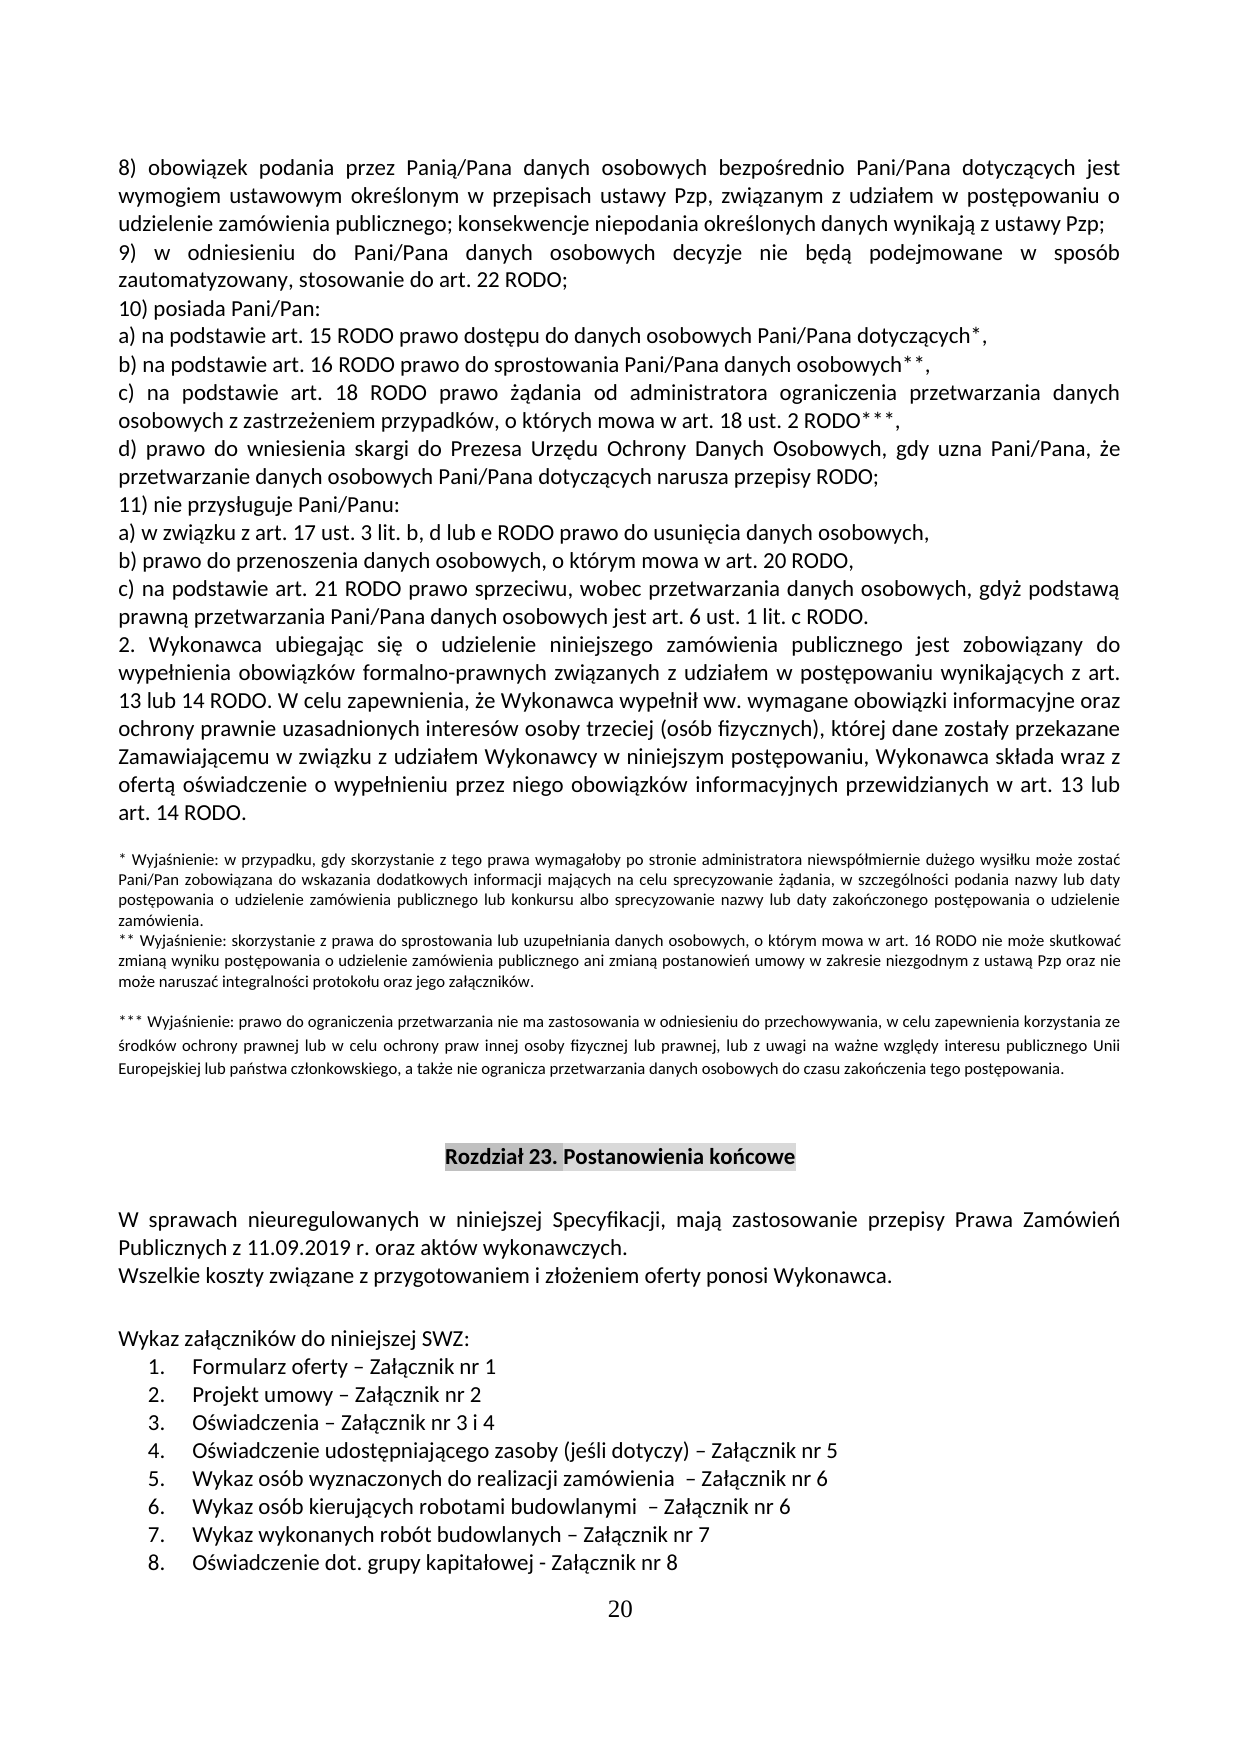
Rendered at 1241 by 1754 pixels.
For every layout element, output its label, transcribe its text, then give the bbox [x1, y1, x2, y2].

text b) prawo do przenoszenia danych osobowych, o którym mowa w art. 20 RODO, [118, 546, 1122, 574]
text 2. Wykonawca ubiegając się o udzielenie niniejszego zamówienia publicznego jest zobowiązany do wypełnienia obowiązków formalno-prawnych związanych z udziałem w postępowaniu wynikających z art. 13 lub 14 RODO. W celu zapewnienia, że Wykonawca wypełnił ww. wymagane obowiązki informacyjne oraz ochrony prawnie uzasadnionych interesów osoby trzeciej (osób fizycznych), której dane zostały przekazane Zamawiającemu w związku z udziałem Wykonawcy w niniejszym postępowaniu, Wykonawca składa wraz z ofertą oświadczenie o wypełnieniu przez niego obowiązków informacyjnych przewidzianych w art. 13 lub art. 14 RODO. [118, 630, 1122, 826]
text 8) obowiązek podania przez Panią/Pana danych osobowych bezpośrednio Pani/Pana dotyczących jest wymogiem ustawowym określonym w przepisach ustawy Pzp, związanym z udziałem w postępowaniu o udzielenie zamówienia publicznego; konsekwencje niepodania określonych danych wynikają z ustawy Pzp; [118, 153, 1122, 238]
list Projekt umowy – Załącznik nr 2 [148, 1380, 1122, 1408]
text c) na podstawie art. 18 RODO prawo żądania od administratora ograniczenia przetwarzania danych osobowych z zastrzeżeniem przypadków, o których mowa w art. 18 ust. 2 RODO***, [118, 378, 1122, 434]
subtitle Wykaz załączników do niniejszej SWZ: [118, 1324, 1122, 1352]
list Oświadczenia – Załącznik nr 3 i 4 [148, 1408, 1122, 1436]
text Wszelkie koszty związane z przygotowaniem i złożeniem oferty ponosi Wykonawca. [118, 1261, 1122, 1289]
text d) prawo do wniesienia skargi do Prezesa Urzędu Ochrony Danych Osobowych, gdy uzna Pani/Pana, że przetwarzanie danych osobowych Pani/Pana dotyczących narusza przepisy RODO; [118, 434, 1122, 490]
text a) na podstawie art. 15 RODO prawo dostępu do danych osobowych Pani/Pana dotyczących*, [118, 322, 1122, 350]
text * Wyjaśnienie: w przypadku, gdy skorzystanie z tego prawa wymagałoby po stronie administratora niewspółmiernie dużego wysiłku może zostać Pani/Pan zobowiązana do wskazania dodatkowych informacji mających na celu sprecyzowanie żądania, w szczególności podania nazwy lub daty postępowania o udzielenie zamówienia publicznego lub konkursu albo sprecyzowanie nazwy lub daty zakończonego postępowania o udzielenie zamówienia. [118, 849, 1122, 930]
list Oświadczenie dot. grupy kapitałowej - Załącznik nr 8 [148, 1548, 1122, 1576]
text b) na podstawie art. 16 RODO prawo do sprostowania Pani/Pana danych osobowych**, [118, 350, 1122, 378]
subtitle Rozdział 23. Postanowienia końcowe [118, 1142, 1122, 1171]
list Formularz oferty – Załącznik nr 1 [148, 1352, 1122, 1380]
list Wykaz wykonanych robót budowlanych – Załącznik nr 7 [148, 1520, 1122, 1548]
text 10) posiada Pani/Pan: [118, 294, 1122, 322]
text c) na podstawie art. 21 RODO prawo sprzeciwu, wobec przetwarzania danych osobowych, gdyż podstawą prawną przetwarzania Pani/Pana danych osobowych jest art. 6 ust. 1 lit. c RODO. [118, 574, 1122, 630]
list Wykaz osób wyznaczonych do realizacji zamówienia – Załącznik nr 6 [148, 1464, 1122, 1492]
text 11) nie przysługuje Pani/Panu: [118, 490, 1122, 518]
text *** Wyjaśnienie: prawo do ograniczenia przetwarzania nie ma zastosowania w odniesieniu do przechowywania, w celu zapewnienia korzystania ze środków ochrony prawnej lub w celu ochrony praw innej osoby fizycznej lub prawnej, lub z uwagi na ważne względy interesu publicznego Unii Europejskiej lub państwa członkowskiego, a także nie ogranicza przetwarzania danych osobowych do czasu zakończenia tego postępowania. [118, 1011, 1122, 1078]
text ** Wyjaśnienie: skorzystanie z prawa do sprostowania lub uzupełniania danych osobowych, o którym mowa w art. 16 RODO nie może skutkować zmianą wyniku postępowania o udzielenie zamówienia publicznego ani zmianą postanowień umowy w zakresie niezgodnym z ustawą Pzp oraz nie może naruszać integralności protokołu oraz jego załączników. [118, 930, 1122, 991]
list Wykaz osób kierujących robotami budowlanymi – Załącznik nr 6 [148, 1492, 1122, 1520]
list Oświadczenie udostępniającego zasoby (jeśli dotyczy) – Załącznik nr 5 [148, 1436, 1122, 1464]
text 9) w odniesieniu do Pani/Pana danych osobowych decyzje nie będą podejmowane w sposób zautomatyzowany, stosowanie do art. 22 RODO; [118, 238, 1122, 294]
text a) w związku z art. 17 ust. 3 lit. b, d lub e RODO prawo do usunięcia danych osobowych, [118, 518, 1122, 546]
text W sprawach nieuregulowanych w niniejszej Specyfikacji, mają zastosowanie przepisy Prawa Zamówień Publicznych z 11.09.2019 r. oraz aktów wykonawczych. [118, 1205, 1122, 1261]
